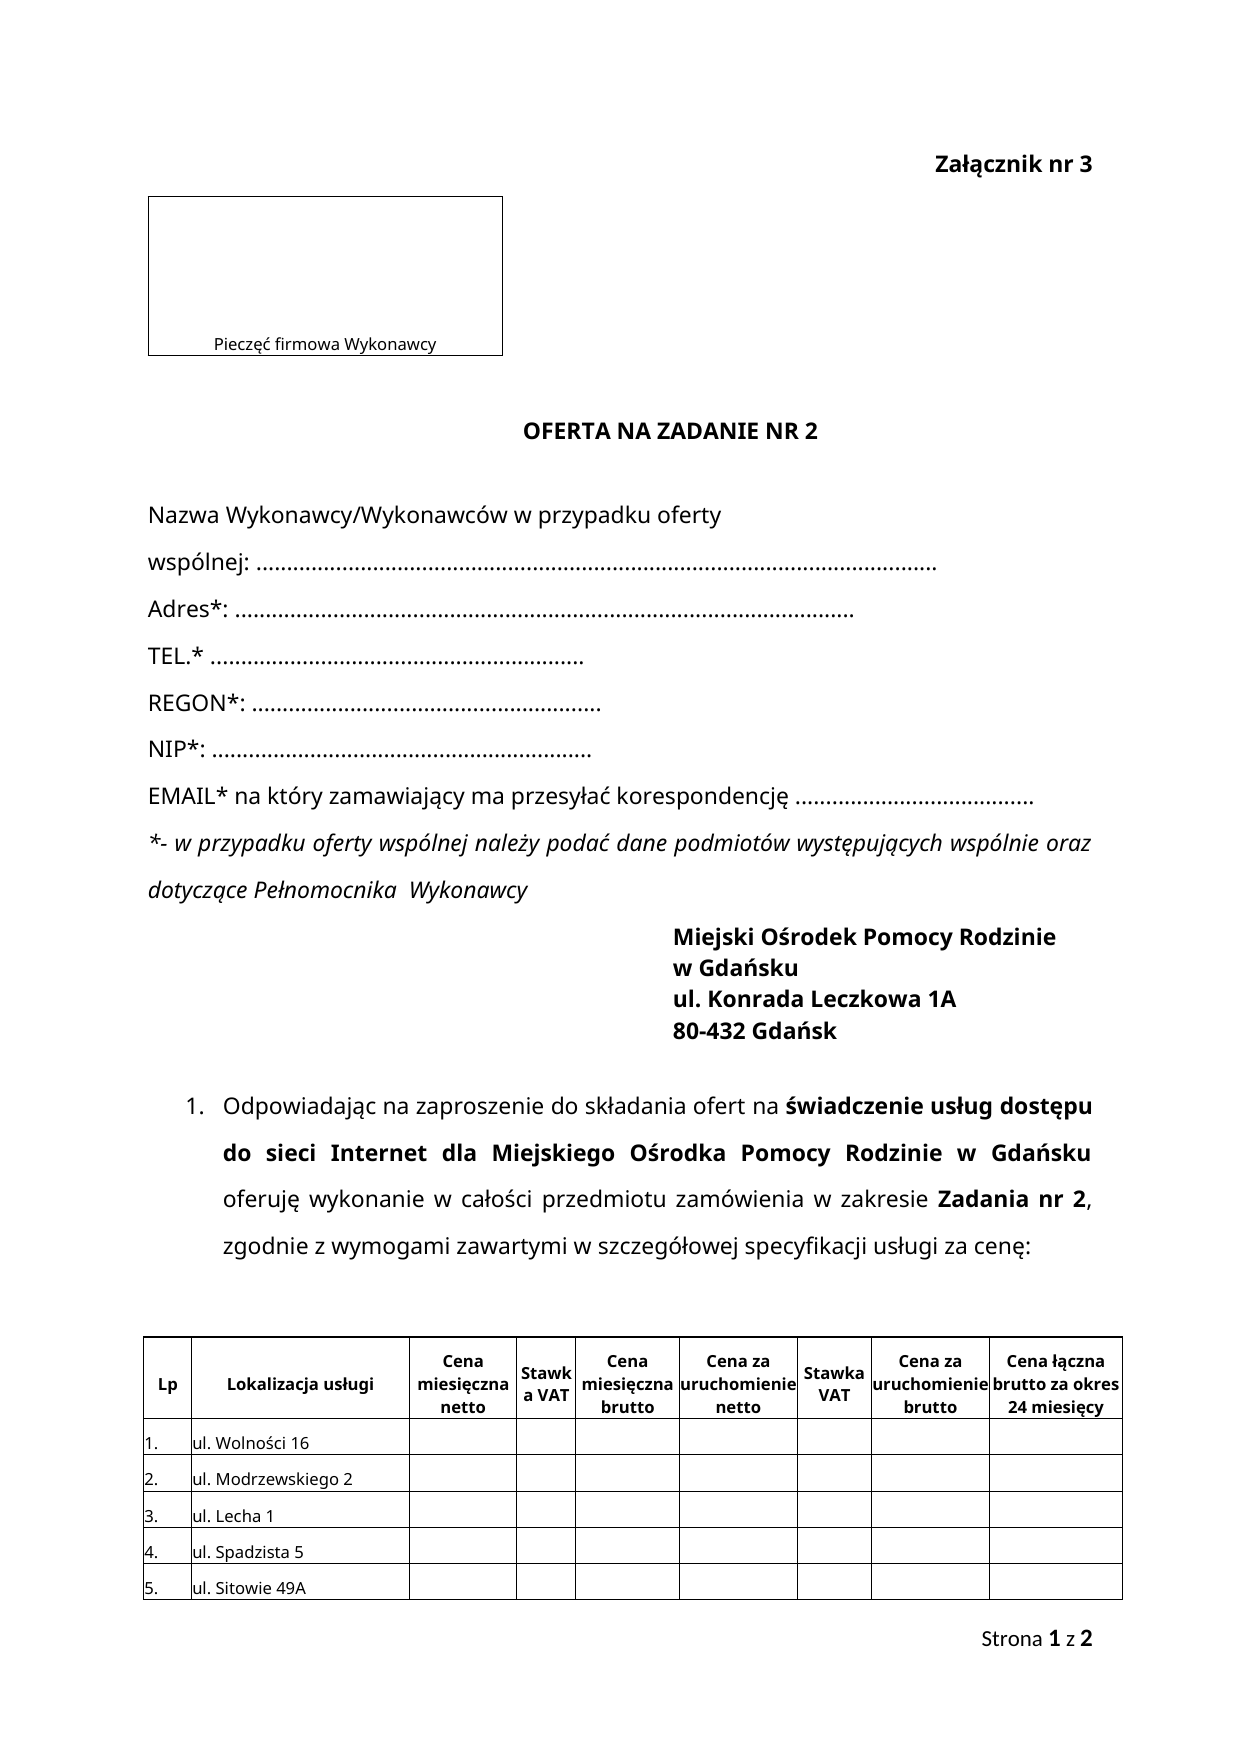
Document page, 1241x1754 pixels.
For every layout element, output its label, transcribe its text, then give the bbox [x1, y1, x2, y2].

table_cell [517, 1492, 575, 1527]
table_cell [680, 1564, 797, 1599]
table_cell [517, 1455, 575, 1491]
list Odpowiadając na zaproszenie do składania ofert na świadczenie usług dostępu do sieci Internet dla Miejskiego Ośrodka Pomocy Rodzinie w Gdańsku oferuję wykonanie w całości przedmiotu zamówienia w zakresie Zadania nr 2, zgodnie z wymogami zawartymi w szczegółowej specyfikacji usługi za cenę: [185, 1089, 1093, 1261]
table_cell ul. Wolności 16 [192, 1419, 409, 1454]
text Adres*: ..................................................................................................... [148, 593, 1093, 624]
table_header Cena miesięczna netto [410, 1338, 516, 1418]
table_cell [576, 1528, 679, 1563]
table_cell [990, 1492, 1122, 1527]
text Miejski Ośrodek Pomocy Rodzinie w Gdańsku [673, 921, 1093, 983]
table_cell [680, 1528, 797, 1563]
table_cell [798, 1419, 871, 1454]
table_cell ul. Sitowie 49A [192, 1564, 409, 1599]
text EMAIL* na który zamawiający ma przesyłać korespondencję ....................................... [148, 780, 1093, 811]
table_cell [680, 1492, 797, 1527]
table_cell [990, 1528, 1122, 1563]
table_cell [576, 1492, 679, 1527]
table_cell 4. [144, 1528, 191, 1563]
text 80-432 Gdańsk [673, 1014, 1093, 1046]
table_cell ul. Lecha 1 [192, 1492, 409, 1527]
table_cell [517, 1528, 575, 1563]
table_cell [872, 1528, 989, 1563]
table_cell [517, 1564, 575, 1599]
table_cell [576, 1455, 679, 1491]
table_cell 5. [144, 1564, 191, 1599]
table_cell [410, 1564, 516, 1599]
table_cell [990, 1419, 1122, 1454]
table_cell [680, 1455, 797, 1491]
table_cell ul. Modrzewskiego 2 [192, 1455, 409, 1491]
table_header Stawka VAT [798, 1338, 871, 1418]
table_cell [410, 1419, 516, 1454]
text REGON*: ......................................................... [148, 686, 1093, 718]
table_header Lokalizacja usługi [192, 1338, 409, 1418]
table_header Pieczęć firmowa Wykonawcy [149, 197, 502, 355]
table_cell [872, 1419, 989, 1454]
table_cell [410, 1455, 516, 1491]
table_cell [410, 1492, 516, 1527]
table_header Lp [144, 1338, 191, 1418]
table_cell [410, 1528, 516, 1563]
text TEL.* ............................................................. [148, 639, 1093, 671]
table_header Stawka VAT [517, 1338, 575, 1418]
table_cell [798, 1528, 871, 1563]
table_cell 3. [144, 1492, 191, 1527]
text *- w przypadku oferty wspólnej należy podać dane podmiotów występujących wspólnie oraz dotyczące Pełnomocnika Wykonawcy [148, 827, 1093, 905]
subtitle OFERTA NA ZADANIE NR 2 [448, 414, 1093, 446]
table_header Cena za uruchomienie netto [680, 1338, 797, 1418]
text Nazwa Wykonawcy/Wykonawców w przypadku oferty wspólnej: ............................................................................................................... [148, 499, 1093, 577]
table_cell [990, 1455, 1122, 1491]
table_cell ul. Spadzista 5 [192, 1528, 409, 1563]
table_cell [872, 1492, 989, 1527]
table_cell 2. [144, 1455, 191, 1491]
table_header Cena miesięczna brutto [576, 1338, 679, 1418]
table_cell [576, 1419, 679, 1454]
text NIP*: .............................................................. [148, 733, 1093, 764]
text Załącznik nr 3 [148, 148, 1093, 179]
table_cell [517, 1419, 575, 1454]
table_cell [576, 1564, 679, 1599]
table_header Cena łączna brutto za okres 24 miesięcy [990, 1338, 1122, 1418]
table_cell 1. [144, 1419, 191, 1454]
table_header Cena za uruchomienie brutto [872, 1338, 989, 1418]
table_cell [872, 1455, 989, 1491]
text ul. Konrada Leczkowa 1A [673, 983, 1093, 1014]
table_cell [680, 1419, 797, 1454]
table_cell [872, 1564, 989, 1599]
table_cell [798, 1564, 871, 1599]
table_cell [990, 1564, 1122, 1599]
table_cell [798, 1455, 871, 1491]
table_cell [798, 1492, 871, 1527]
